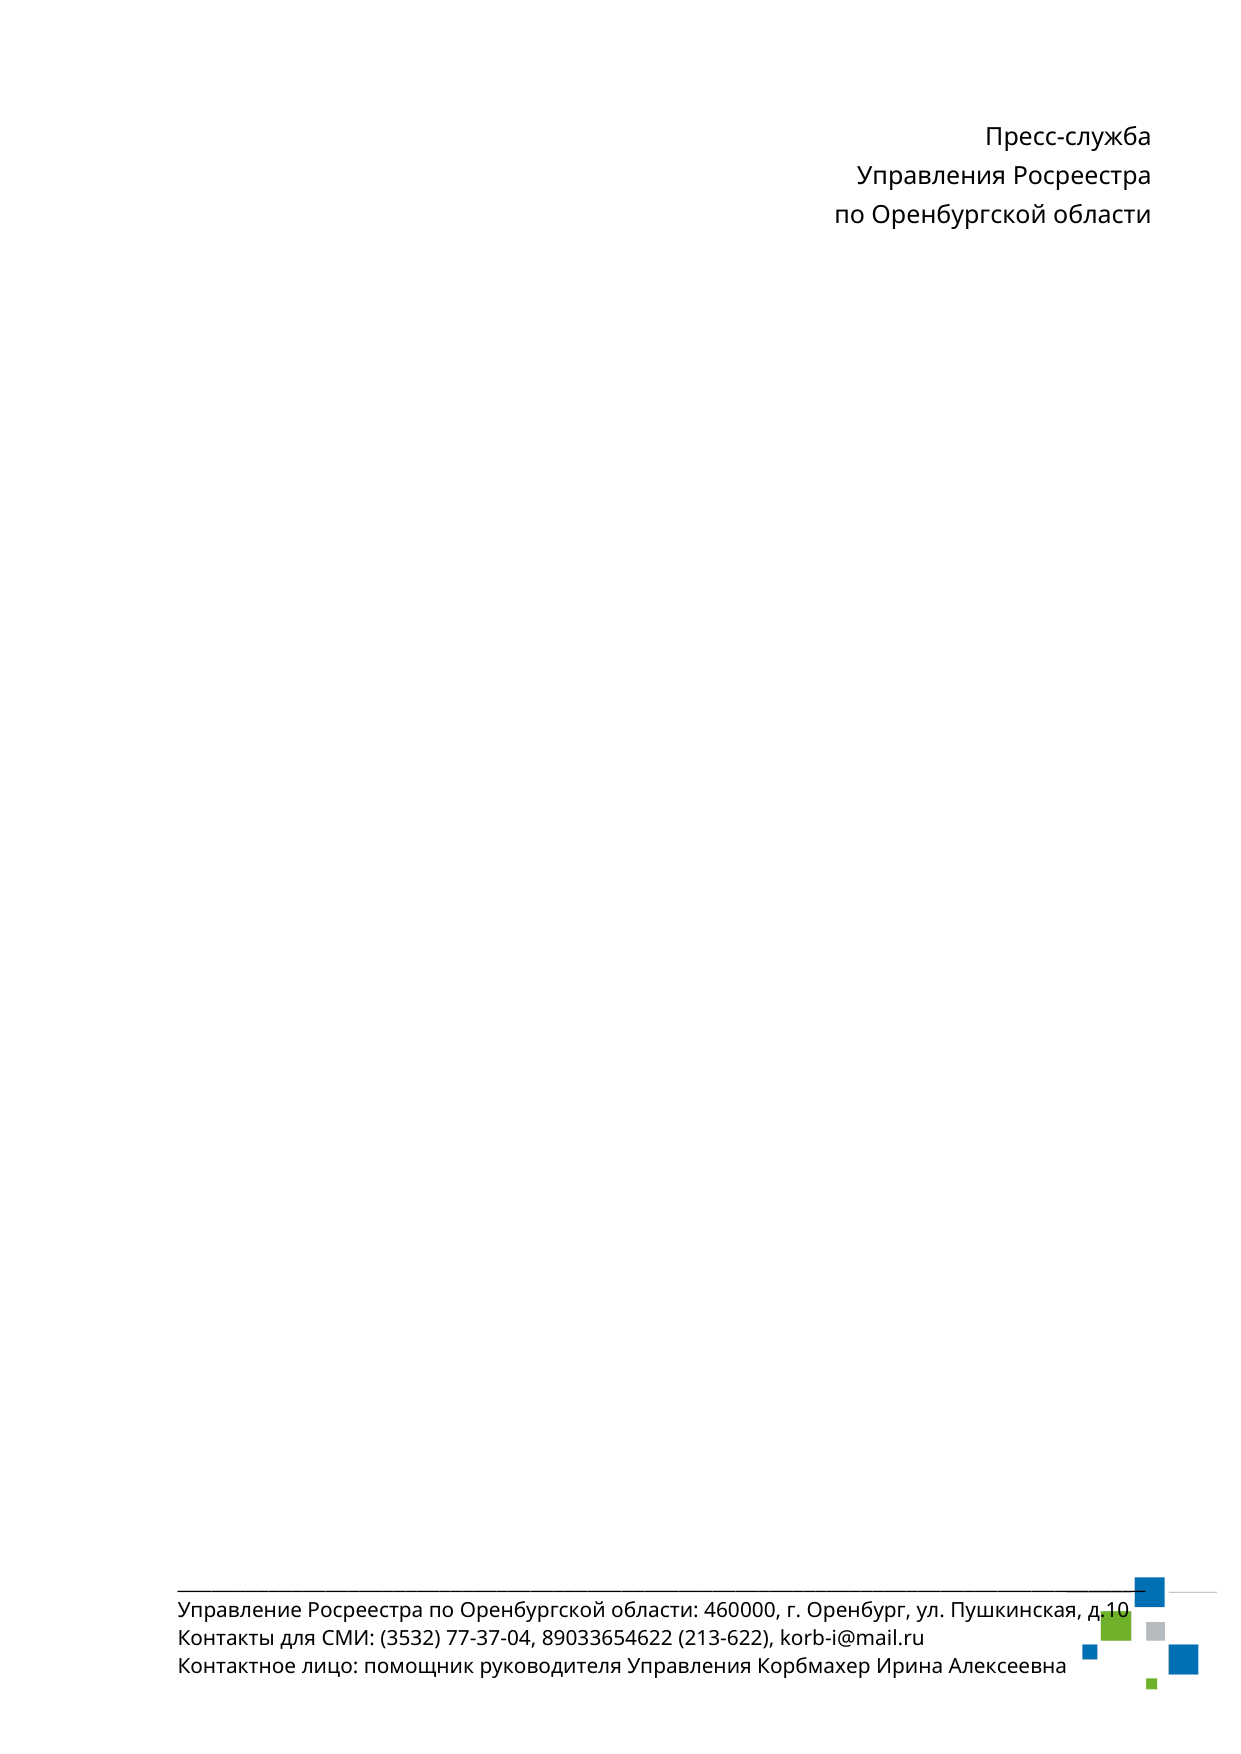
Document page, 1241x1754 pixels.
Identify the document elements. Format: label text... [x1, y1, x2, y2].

picture [1067, 1547, 1217, 1704]
list Пресс-служба Управления Росреестра по Оренбургской области [177, 118, 1152, 231]
